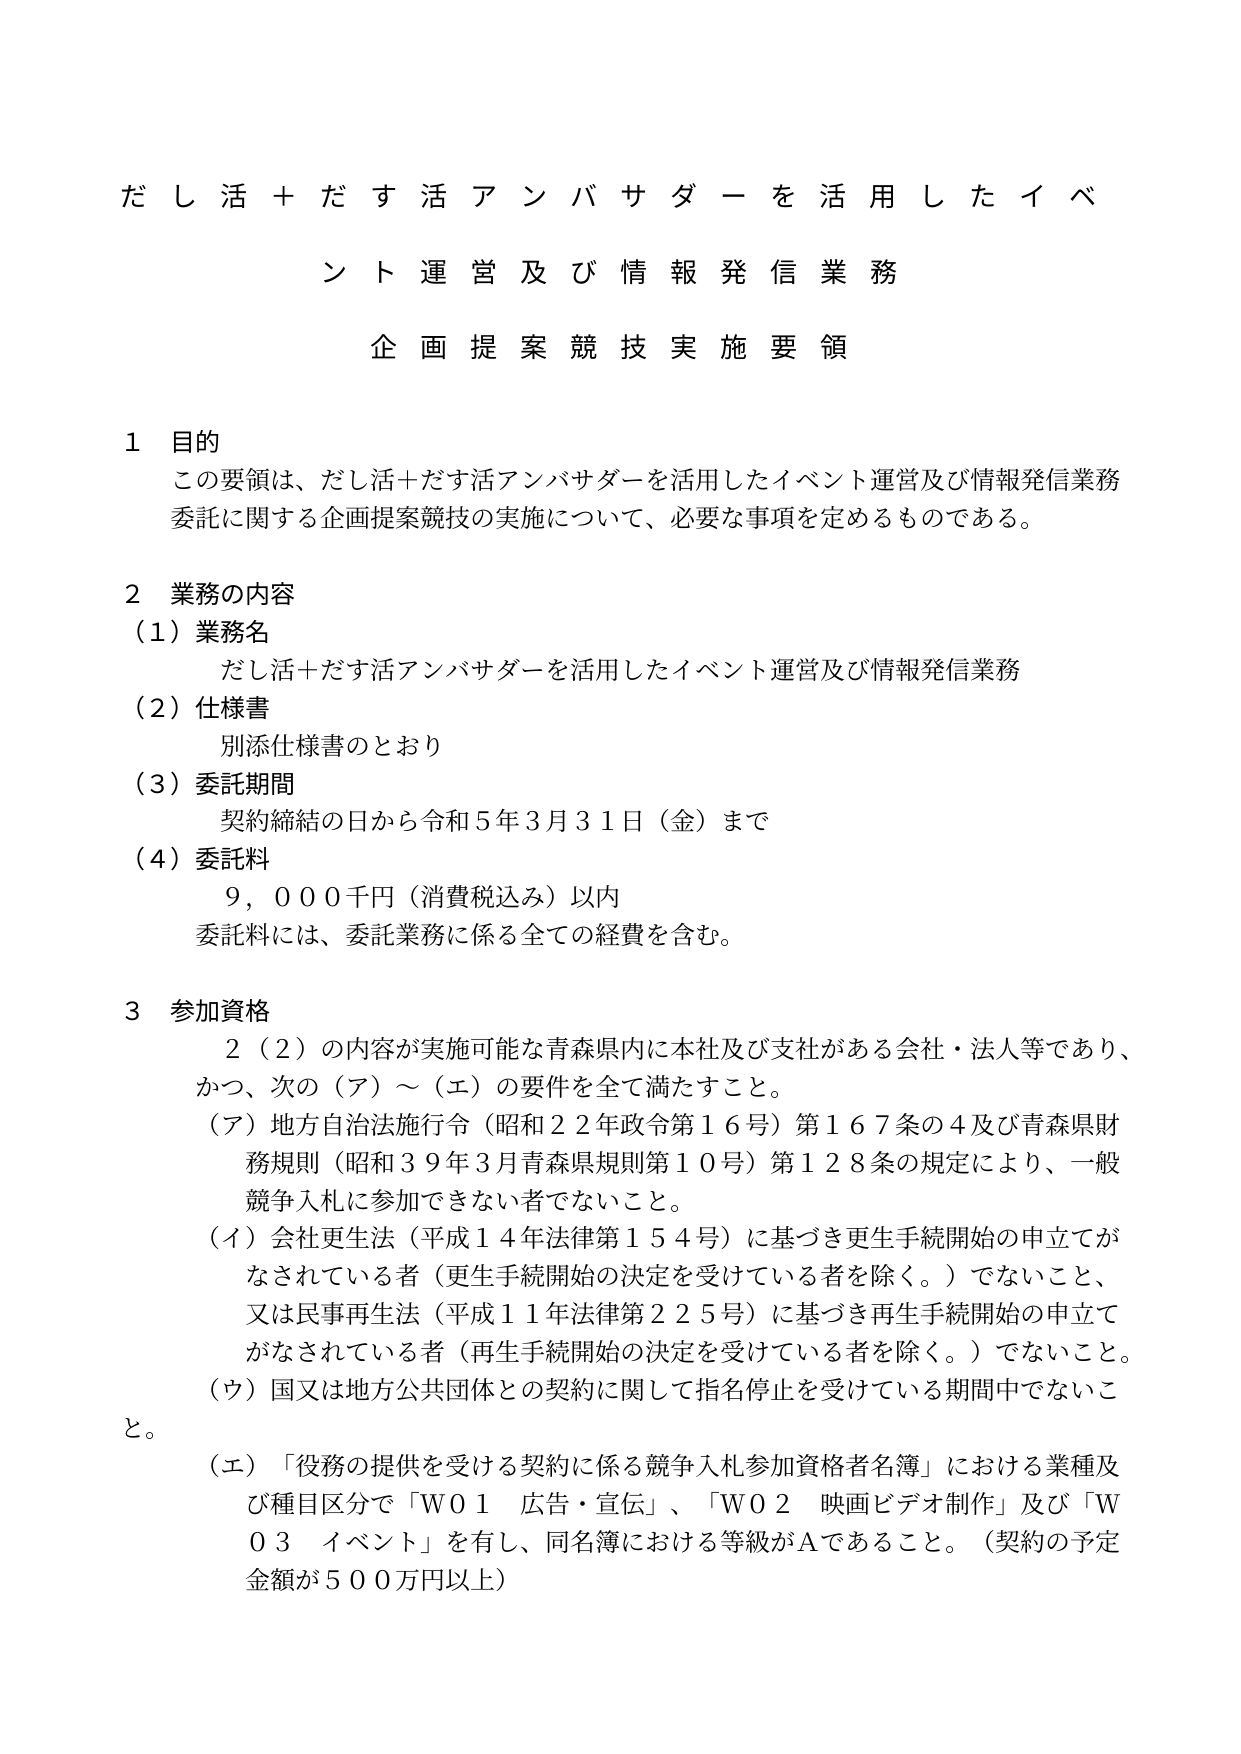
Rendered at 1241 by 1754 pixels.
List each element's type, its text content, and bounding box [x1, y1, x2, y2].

text （イ）会社更生法（平成１４年法律第１５４号）に基づき更生手続開始の申立てがなされている者（更生手続開始の決定を受けている者を除く。）でないこと、又は民事再生法（平成１１年法律第２２５号）に基づき再生手続開始の申立てがなされている者（再生手続開始の決定を受けている者を除く。）でないこと。 [170, 1218, 1120, 1370]
text ３ 参加資格 [120, 991, 1120, 1029]
text １ 目的 [120, 422, 1120, 460]
text 契約締結の日から令和５年３月３１日（金）まで [120, 801, 1120, 839]
text （２）仕様書 [120, 687, 1120, 725]
text だし活＋だす活アンバサダーを活用したイベント運営及び情報発信業務 [170, 649, 1120, 687]
text ９，０００千円（消費税込み）以内 [120, 877, 1120, 915]
text ２（２）の内容が実施可能な青森県内に本社及び支社がある会社・法人等であり、かつ、次の（ア）～（エ）の要件を全て満たすこと。 [170, 1029, 1120, 1104]
text この要領は、だし活＋だす活アンバサダーを活用したイベント運営及び情報発信業務委託に関する企画提案競技の実施について、必要な事項を定めるものである。 [120, 460, 1120, 536]
text 企画提案競技実施要領 [120, 308, 1120, 384]
text 別添仕様書のとおり [120, 725, 1120, 763]
text （１）業務名 [120, 612, 1120, 649]
text （３）委託期間 [120, 763, 1120, 801]
text （エ）「役務の提供を受ける契約に係る競争入札参加資格者名簿」における業種及び種目区分で「Ｗ０１ 広告・宣伝」、「Ｗ０２ 映画ビデオ制作」及び「Ｗ０３ イベント」を有し、同名簿における等級がＡであること。（契約の予定金額が５００万円以上） [170, 1446, 1120, 1597]
text （４）委託料 [120, 839, 1120, 877]
text 委託料には、委託業務に係る全ての経費を含む。 [120, 915, 1120, 953]
text ２ 業務の内容 [120, 574, 1120, 612]
text だし活＋だす活アンバサダーを活用したイベント運営及び情報発信業務 [120, 157, 1120, 308]
text （ウ）国又は地方公共団体との契約に関して指名停止を受けている期間中でないこと。 [120, 1370, 1120, 1446]
text （ア）地方自治法施行令（昭和２２年政令第１６号）第１６７条の４及び青森県財務規則（昭和３９年３月青森県規則第１０号）第１２８条の規定により、一般競争入札に参加できない者でないこと。 [170, 1104, 1120, 1218]
